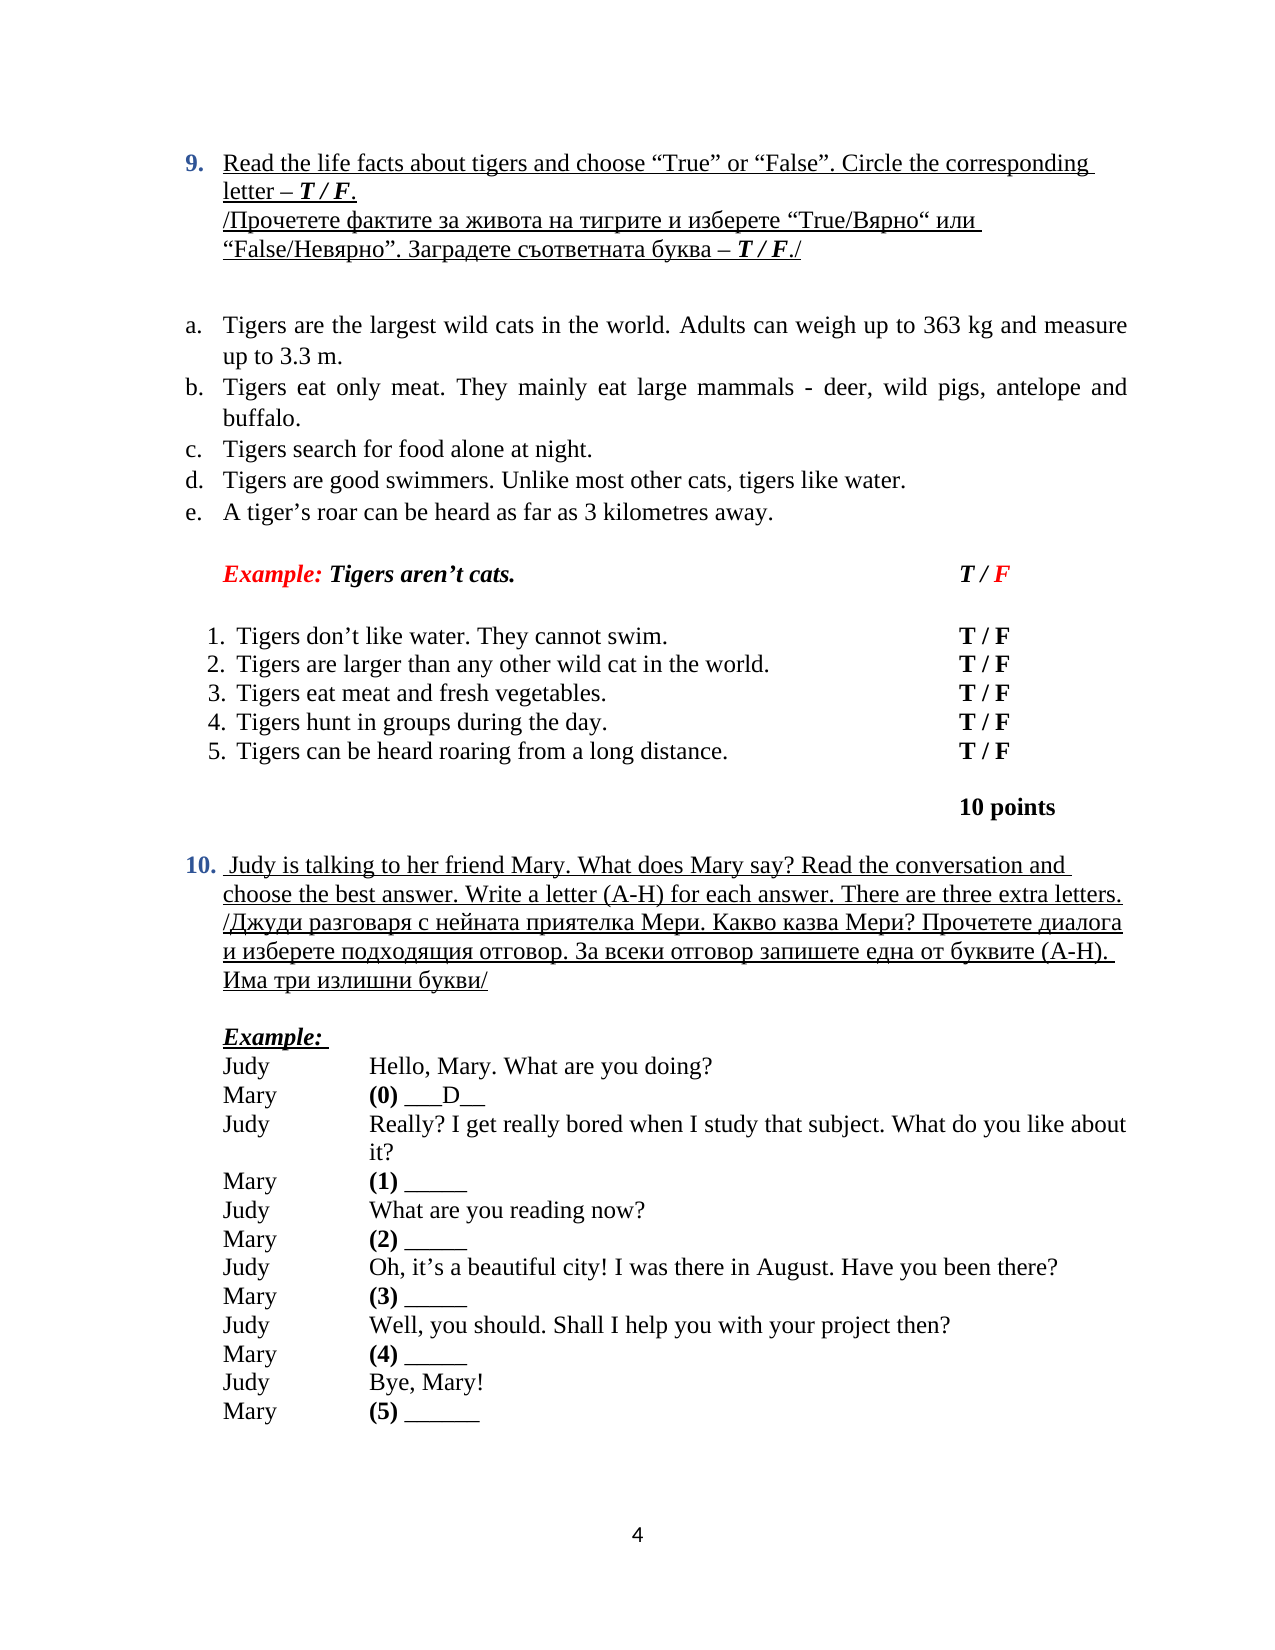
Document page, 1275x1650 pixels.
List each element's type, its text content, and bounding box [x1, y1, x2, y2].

list Mary (0) ___D__ [223, 1080, 1127, 1109]
list Judy is talking to her friend Mary. What does Mary say? Read the conversation and choose the best answer. Write a letter (A-H) for each answer. There are three extra letters. [185, 850, 1127, 907]
list Judy Well, you should. Shall I help you with your project then? [223, 1310, 1127, 1339]
list Judy Really? I get really bored when I study that subject. What do you like about it? [223, 1109, 1127, 1166]
list Tigers are good swimmers. Unlike most other cats, tigers like water. [185, 466, 1127, 494]
list Tigers search for food alone at night. [185, 434, 1127, 463]
list Tigers hunt in groups during the day. T / F [208, 707, 1127, 736]
list A tiger’s roar can be heard as far as 3 kilometres away. [185, 497, 1127, 525]
list Judy Hello, Mary. What are you doing? [223, 1051, 1127, 1080]
list Tigers eat meat and fresh vegetables. T / F [208, 678, 1127, 707]
list Judy Oh, it’s a beautiful city! I was there in August. Have you been there? [223, 1252, 1127, 1281]
list /Джуди разговаря с нейната приятелка Мери. Какво казва Мери? Прочетете диалога и изберете подходящия отговор. За всеки отговор запишете една от буквите (A-H). Има три излишни букви/ [223, 907, 1127, 994]
list Mary (2) _____ [223, 1224, 1127, 1252]
list Mary (4) _____ [223, 1339, 1127, 1367]
list Mary (3) _____ [223, 1281, 1127, 1310]
list Tigers can be heard roaring from a long distance. T / F [208, 736, 1127, 764]
list Tigers don’t like water. They cannot swim. T / F [207, 621, 1127, 649]
list Tigers are the largest wild cats in the world. Adults can weigh up to 363 kg and measure up to 3.3 m. [185, 310, 1127, 370]
list Read the life facts about tigers and choose “True” or “False”. Circle the corresponding letter – T / F. [185, 148, 1127, 205]
list 10 points [236, 792, 1127, 821]
list Mary (1) _____ [223, 1166, 1127, 1195]
list Tigers eat only meat. They mainly eat large mammals - deer, wild pigs, antelope and buffalo. [185, 372, 1127, 432]
list Example: Tigers aren’t cats. T / F [223, 559, 1127, 587]
list Judy What are you reading now? [223, 1195, 1127, 1224]
list /Прочетете фактите за живота на тигрите и изберете “True/Вярно“ или “False/Невярно”. Заградете съответната буква – T / F./ [223, 205, 1127, 263]
list Mary (5) ______ [223, 1396, 1127, 1425]
list Example: [223, 1022, 1127, 1051]
list Tigers are larger than any other wild cat in the world. T / F [207, 649, 1127, 678]
list Judy Bye, Mary! [223, 1367, 1127, 1396]
